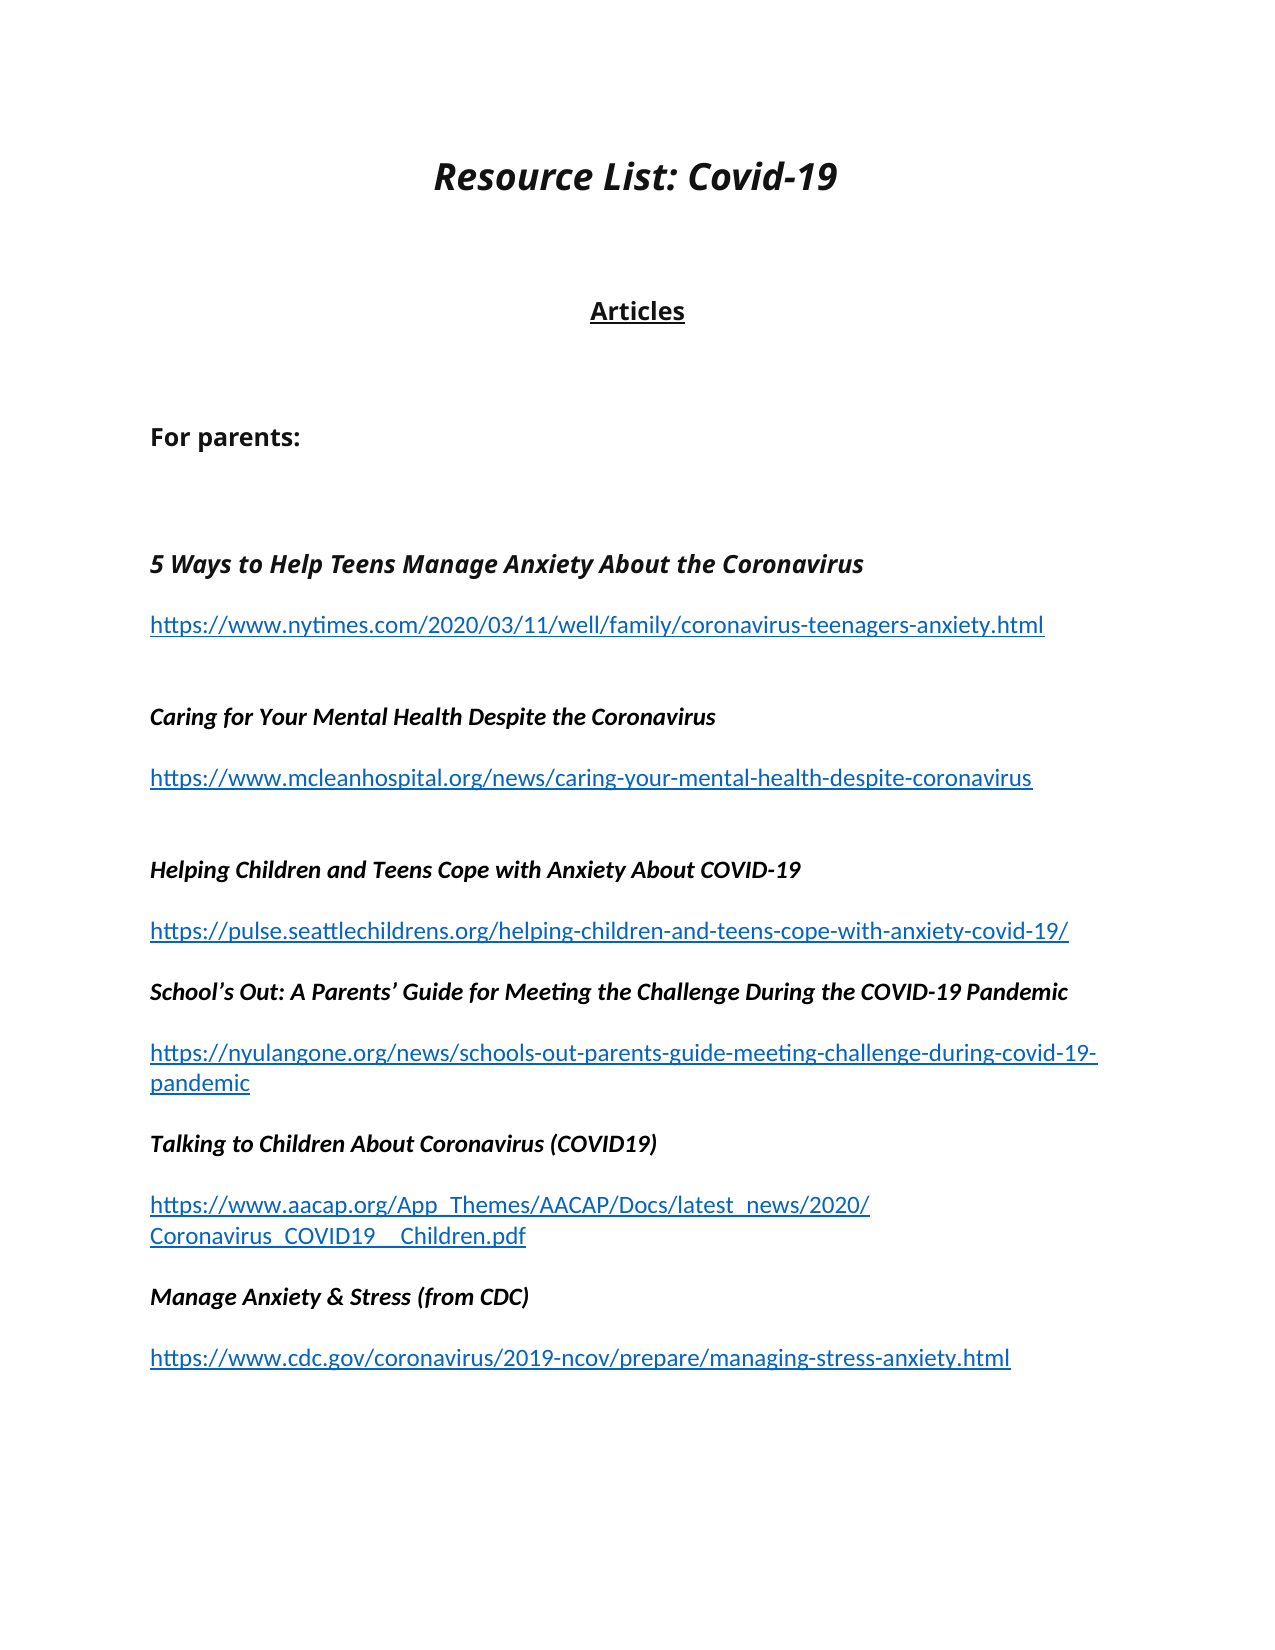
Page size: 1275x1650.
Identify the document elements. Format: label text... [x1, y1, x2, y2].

text Manage Anxiety & Stress (from CDC) [150, 1281, 1125, 1312]
text https://www.aacap.org/App_Themes/AACAP/Docs/latest_news/2020/Coronavirus_COVID19__Children.pdf [150, 1189, 1125, 1251]
text For parents: [150, 420, 1125, 454]
text Articles [150, 293, 1125, 327]
text https://nyulangone.org/news/schools-out-parents-guide-meeting-challenge-during-covid-19-pandemic [150, 1037, 1125, 1098]
text 5 Ways to Help Teens Manage Anxiety About the Coronavirus [150, 546, 1125, 580]
text Helping Children and Teens Cope with Anxiety About COVID-19 [150, 854, 1125, 884]
text Resource List: Covid-19 [150, 150, 1125, 201]
text Caring for Your Mental Health Despite the Coronavirus [150, 701, 1125, 732]
text https://pulse.seattlechildrens.org/helping-children-and-teens-cope-with-anxiety-covid-19/ [150, 915, 1125, 945]
text School’s Out: A Parents’ Guide for Meeting the Challenge During the COVID-19 Pandemic [150, 976, 1125, 1006]
text https://www.mcleanhospital.org/news/caring-your-mental-health-despite-coronavirus [150, 762, 1125, 793]
text https://www.cdc.gov/coronavirus/2019-ncov/prepare/managing-stress-anxiety.html [150, 1342, 1125, 1373]
text Talking to Children About Coronavirus (COVID19) [150, 1128, 1125, 1159]
text https://www.nytimes.com/2020/03/11/well/family/coronavirus-teenagers-anxiety.html [150, 609, 1125, 640]
